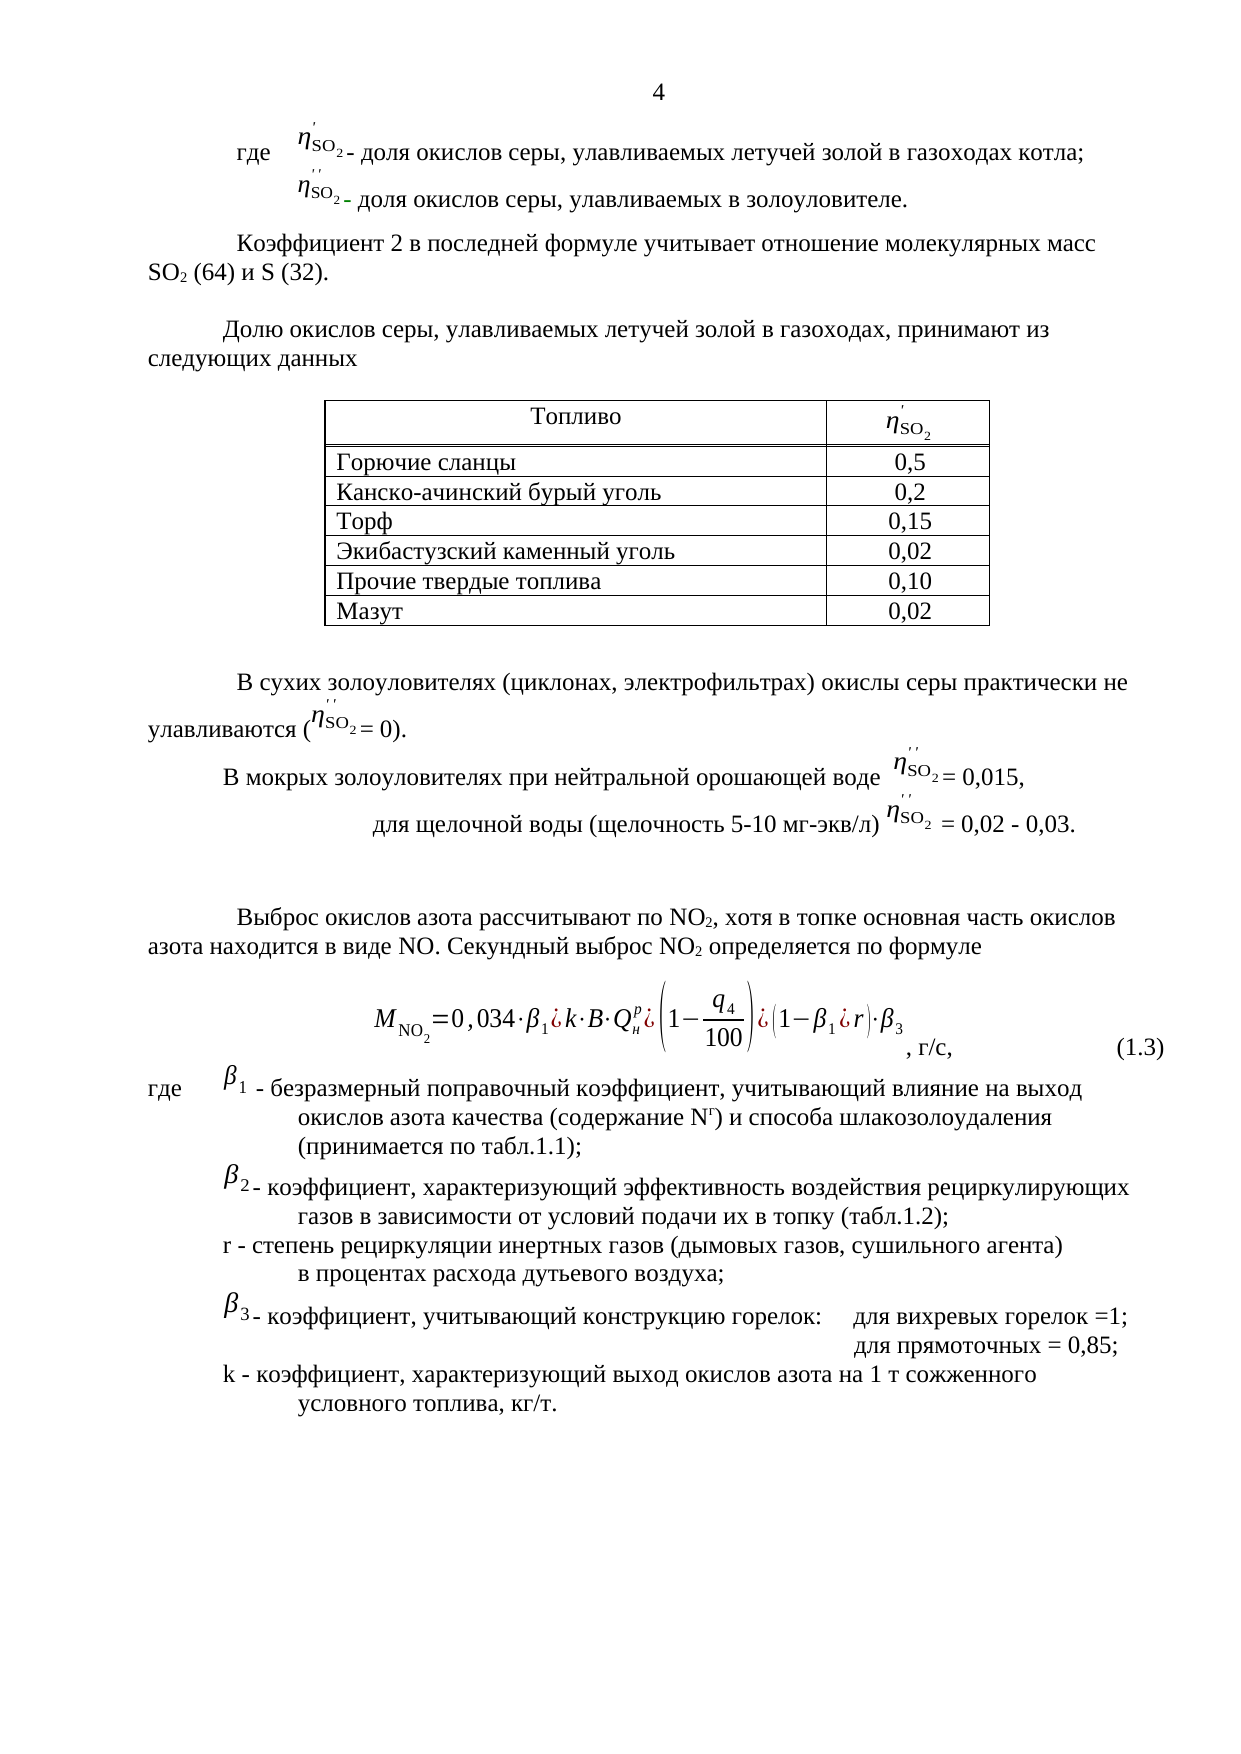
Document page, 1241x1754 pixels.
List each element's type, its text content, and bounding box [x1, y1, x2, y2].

table_cell 0,2 [827, 477, 989, 505]
text , г/с, (1.3) где - безразмерный поправочный коэффициент, учитывающий влияние на выход окислов азота качества (содержание Nг) и способа шлакозолоудаления (принимается по табл.1.1); - коэффициент, характеризующий эффективность воздействия рециркулирующих газов в зависимости от условий подачи их в топку (табл.1.2); r - степень рециркуляции инертных газов (дымовых газов, сушильного агента) в процентах расхода дутьевого воздуха; - коэффициент, учитывающий конструкцию горелок: для вихревых горелок =1; для прямоточных = 0,85; k - коэффициент, характеризующий выход окислов азота на 1 т сожженного условного топлива, кг/т. [148, 980, 1169, 1445]
table_cell 0,02 [827, 536, 989, 565]
text Выброс окислов азота рассчитывают по NО2, хотя в топке основная часть окислов азота находится в виде NO. Секундный выброс NО2 определяется по формуле [148, 902, 1169, 959]
table_cell Канско-ачинский бурый уголь [326, 477, 826, 505]
table_cell 0,5 [827, 447, 989, 476]
text Долю окислов серы, улавливаемых летучей золой в газоходах, принимают из следующих данных [148, 285, 1169, 400]
table_cell Торф [326, 506, 826, 535]
table_cell 0,15 [827, 506, 989, 535]
table_cell 0,02 [827, 596, 989, 624]
table_cell Экибастузский каменный уголь [326, 536, 826, 565]
table_cell 0,10 [827, 566, 989, 595]
text Коэффициент 2 в последней формуле учитывает отношение молекулярных масс SO2 (64) и S (32). [148, 228, 1169, 285]
table_header [827, 401, 989, 444]
table_cell Горючие сланцы [326, 447, 826, 476]
text где - доля окислов серы, улавливаемых летучей золой в газоходах котла; - доля окислов серы, улавливаемых в золоуловителе. [148, 118, 1169, 213]
table_cell Прочие твердые топлива [326, 566, 826, 595]
table_header Топливо [326, 401, 826, 444]
table_cell Мазут [326, 596, 826, 624]
text В сухих золоуловителях (циклонах, электрофильтрах) окислы серы практически не улавливаются (= 0). В мокрых золоуловителях при нейтральной орошающей воде = 0,015, для щелочной воды (щелочность 5-10 мг-экв/л) = 0,02 - 0,03. [148, 667, 1169, 838]
